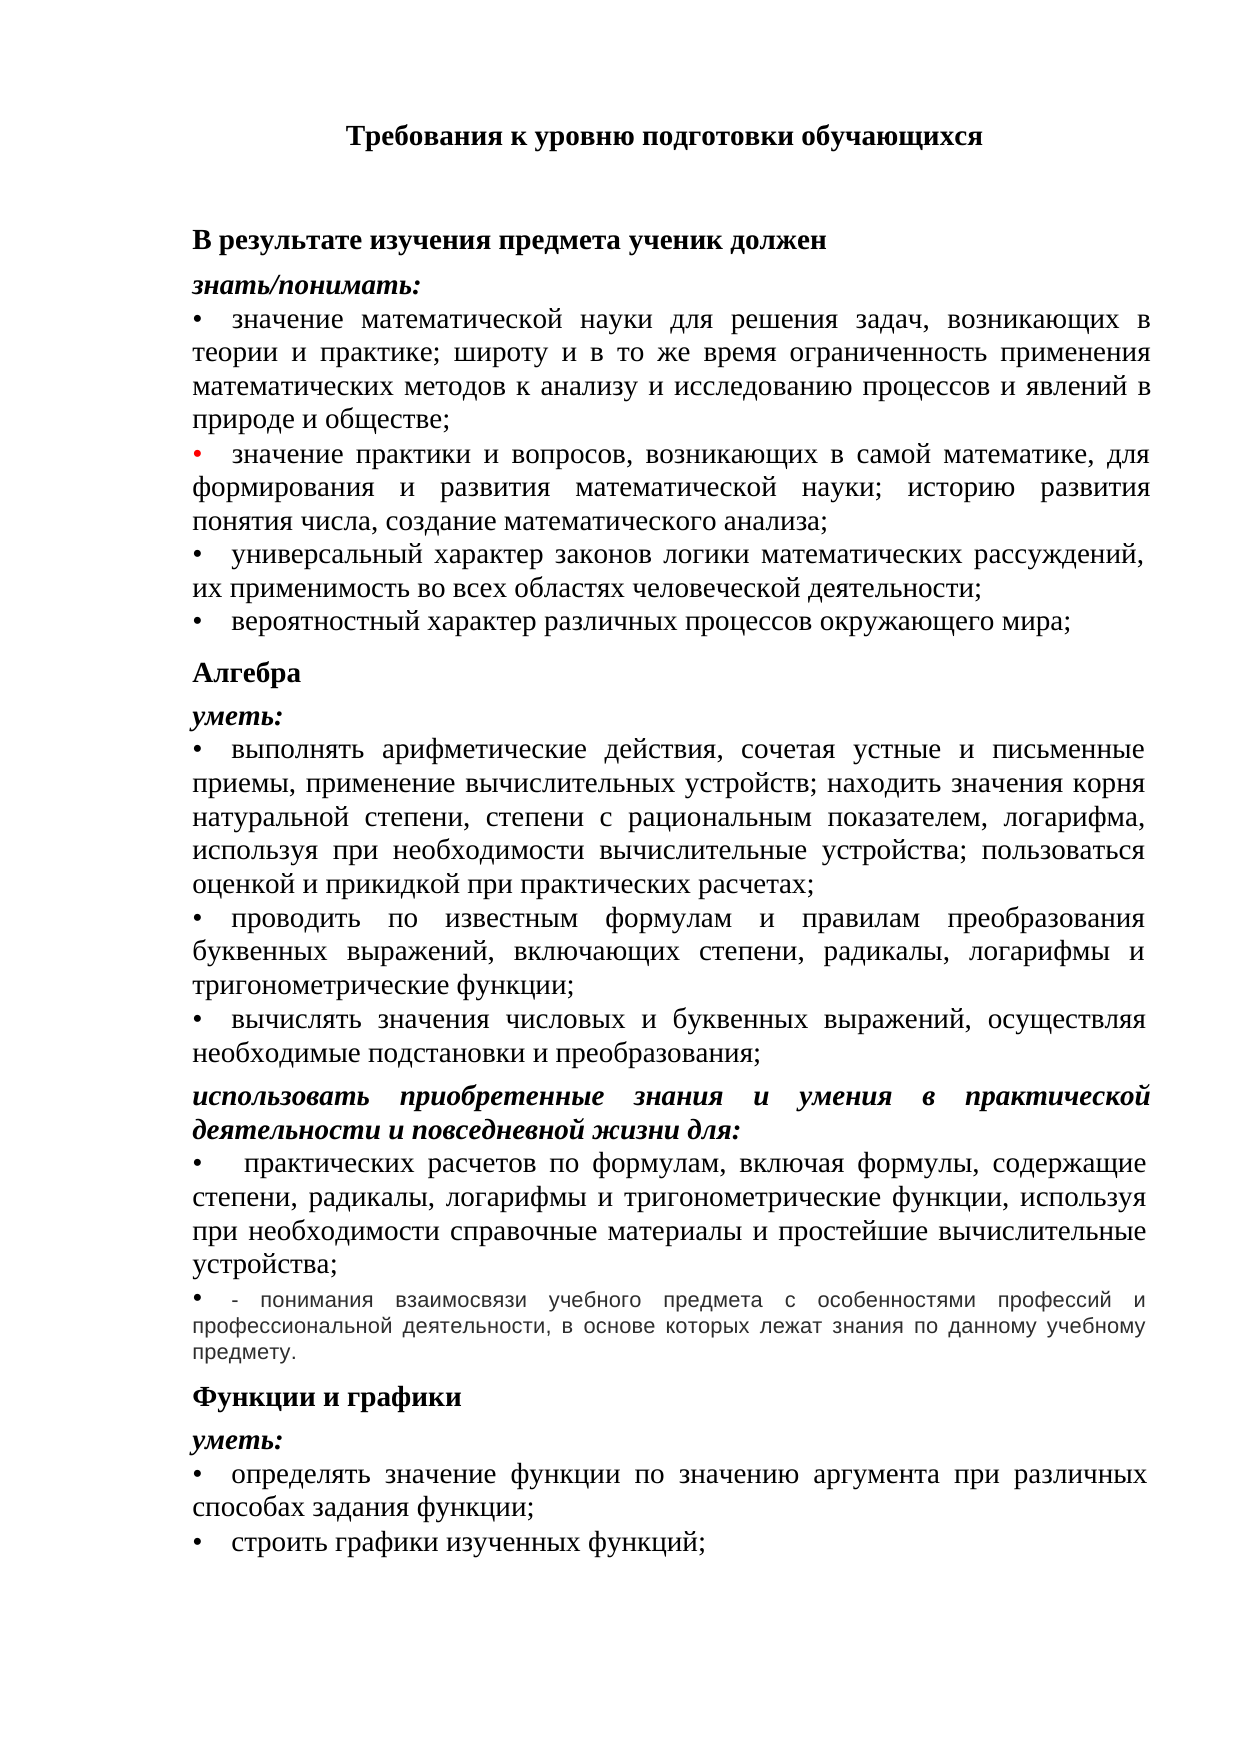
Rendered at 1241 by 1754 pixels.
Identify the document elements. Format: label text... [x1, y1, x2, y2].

list строить графики изученных функций; [192, 1524, 1152, 1558]
list универсальный характер законов логики математических рассуждений, их применимость во всех областях человеческой деятельности; [192, 536, 1145, 603]
list значение математической науки для решения задач, возникающих в теории и практике; широту и в то же время ограниченность применения математических методов к анализу и исследованию процессов и явлений в природе и обществе; [192, 301, 1152, 435]
text знать/понимать: [192, 267, 968, 301]
list практических расчетов по формулам, включая формулы, содержащие степени, радикалы, логарифмы и тригонометрические функции, используя при необходимости справочные материалы и простейшие вычислительные устройства; [192, 1146, 1147, 1280]
text использовать приобретенные знания и умения в практической деятельности и повседневной жизни для: [192, 1078, 1152, 1146]
text Функции и графики [192, 1383, 1149, 1413]
text уметь: [192, 698, 1152, 732]
list вычислять значения числовых и буквенных выражений, осуществляя необходимые подстановки и преобразования; [192, 1001, 1147, 1068]
text В результате изучения предмета ученик должен [192, 222, 968, 256]
text Алгебра [192, 655, 1145, 688]
list проводить по известным формулам и правилам преобразования буквенных выражений, включающих степени, радикалы, логарифмы и тригонометрические функции; [192, 900, 1146, 1000]
list определять значение функции по значению аргумента при различных способах задания функции; [192, 1456, 1148, 1523]
list выполнять арифметические действия, сочетая устные и письменные приемы, применение вычислительных устройств; находить значения корня натуральной степени, степени с рациональным показателем, логарифма, используя при необходимости вычислительные устройства; пользоваться оценкой и прикидкой при практических расчетах; [192, 732, 1146, 899]
text уметь: [192, 1422, 1152, 1456]
list - понимания взаимосвязи учебного предмета с особенностями профессий и профессиональной деятельности, в основе которых лежат знания по данному учебному предмету. [192, 1280, 1147, 1364]
text Требования к уровню подготовки обучающихся [177, 118, 1152, 152]
list значение практики и вопросов, возникающих в самой математике, для формирования и развития математической науки; историю развития понятия числа, создание математического анализа; [192, 436, 1151, 536]
list вероятностный характер различных процессов окружающего мира; [192, 603, 1152, 637]
